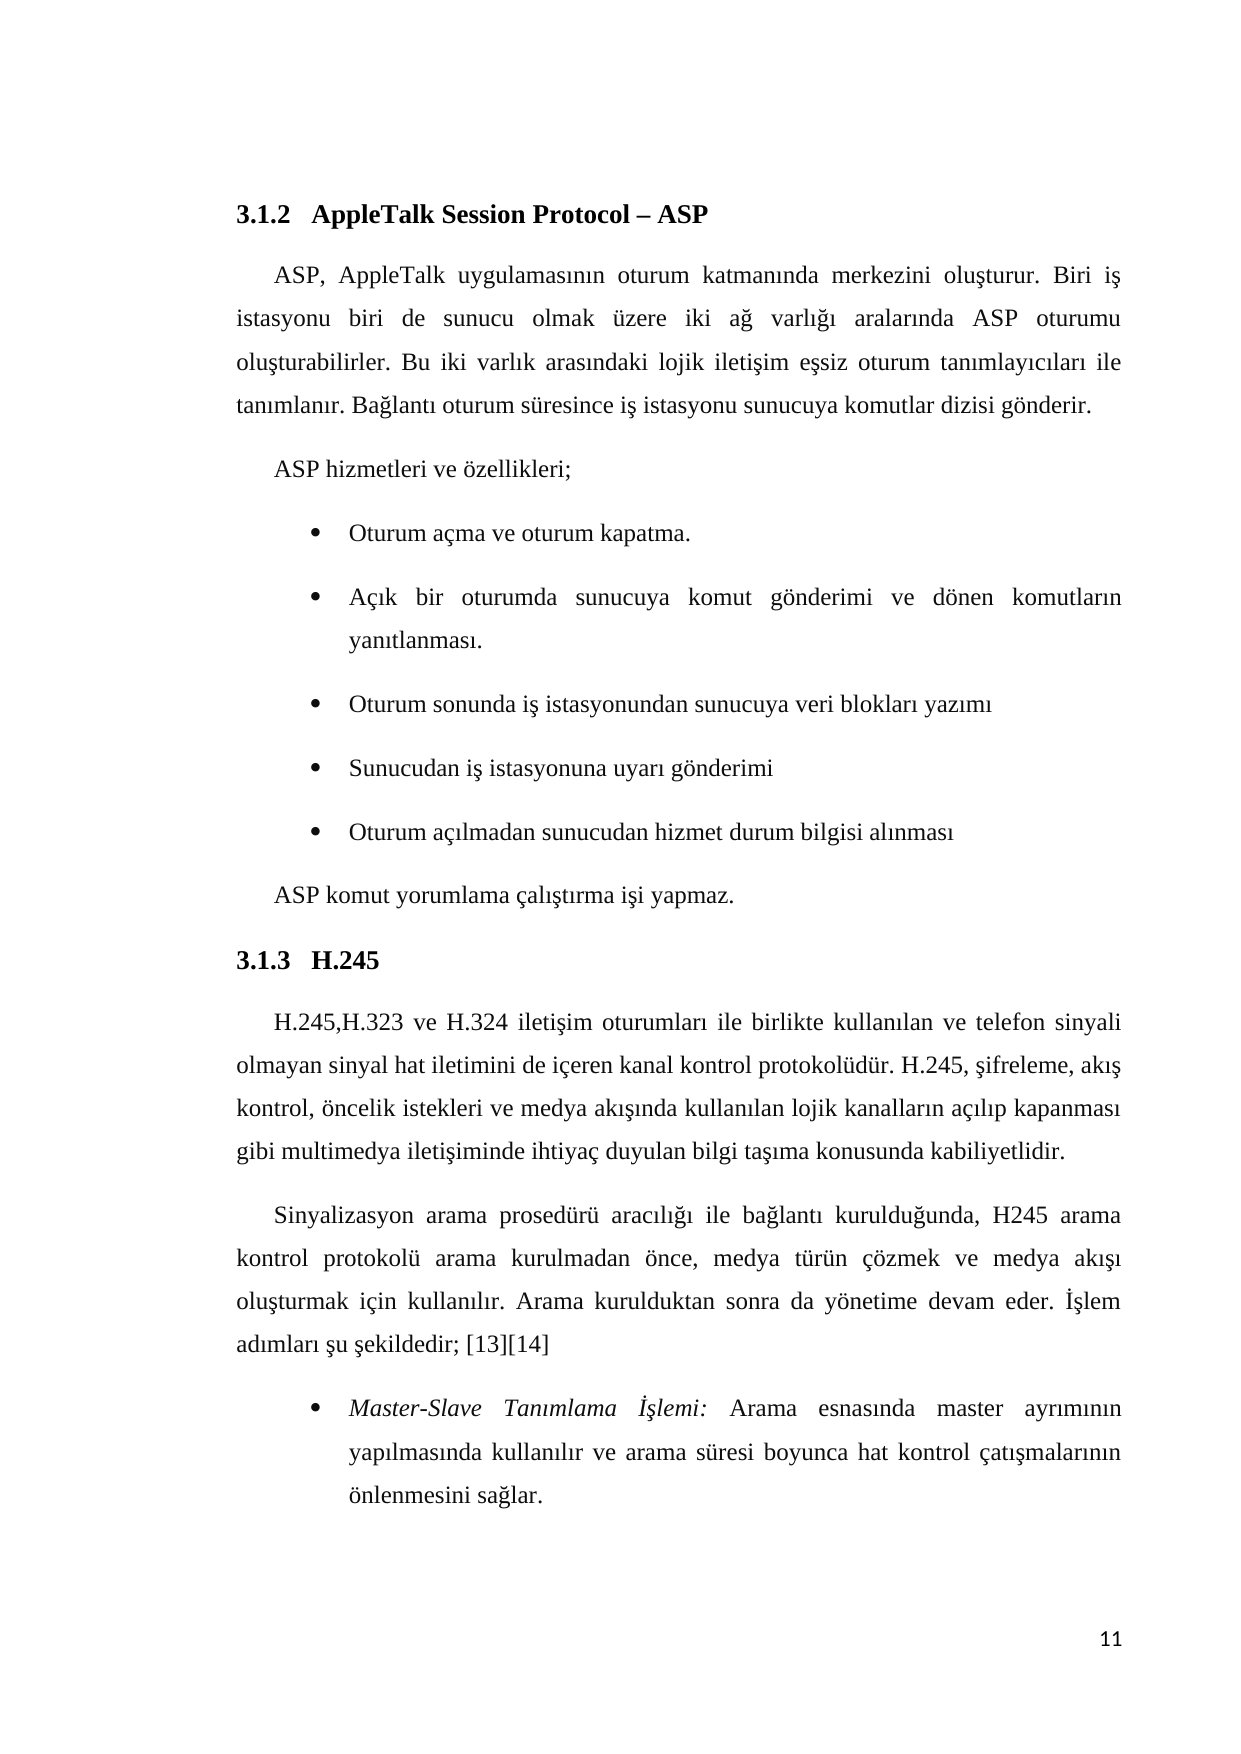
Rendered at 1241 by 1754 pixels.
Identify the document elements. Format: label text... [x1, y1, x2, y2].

subtitle H.245 [236, 944, 1122, 976]
list Oturum açma ve oturum kapatma. [311, 518, 1122, 546]
text ASP, AppleTalk uygulamasının oturum katmanında merkezini oluşturur. Biri iş istasyonu biri de sunucu olmak üzere iki ağ varlığı aralarında ASP oturumu oluşturabilirler. Bu iki varlık arasındaki lojik iletişim eşsiz oturum tanımlayıcıları ile tanımlanır. Bağlantı oturum süresince iş istasyonu sunucuya komutlar dizisi gönderir. [236, 260, 1122, 418]
text ASP hizmetleri ve özellikleri; [236, 454, 1122, 482]
text Sinyalizasyon arama prosedürü aracılığı ile bağlantı kurulduğunda, H245 arama kontrol protokolü arama kurulmadan önce, medya türün çözmek ve medya akışı oluşturmak için kullanılır. Arama kurulduktan sonra da yönetime devam eder. İşlem adımları şu şekildedir; [13][14] [236, 1200, 1122, 1358]
list Oturum açılmadan sunucudan hizmet durum bilgisi alınması [311, 817, 1122, 845]
list Oturum sonunda iş istasyonundan sunucuya veri blokları yazımı [311, 689, 1122, 717]
text ASP komut yorumlama çalıştırma işi yapmaz. [236, 881, 1122, 909]
list Master-Slave Tanımlama İşlemi: Arama esnasında master ayrımının yapılmasında kullanılır ve arama süresi boyunca hat kontrol çatışmalarının önlenmesini sağlar. [311, 1393, 1122, 1508]
subtitle AppleTalk Session Protocol – ASP [236, 198, 1122, 229]
list Açık bir oturumda sunucuya komut gönderimi ve dönen komutların yanıtlanması. [311, 582, 1122, 653]
text H.245,H.323 ve H.324 iletişim oturumları ile birlikte kullanılan ve telefon sinyali olmayan sinyal hat iletimini de içeren kanal kontrol protokolüdür. H.245, şifreleme, akış kontrol, öncelik istekleri ve medya akışında kullanılan lojik kanalların açılıp kapanması gibi multimedya iletişiminde ihtiyaç duyulan bilgi taşıma konusunda kabiliyetlidir. [236, 1007, 1122, 1165]
list Sunucudan iş istasyonuna uyarı gönderimi [311, 753, 1122, 781]
